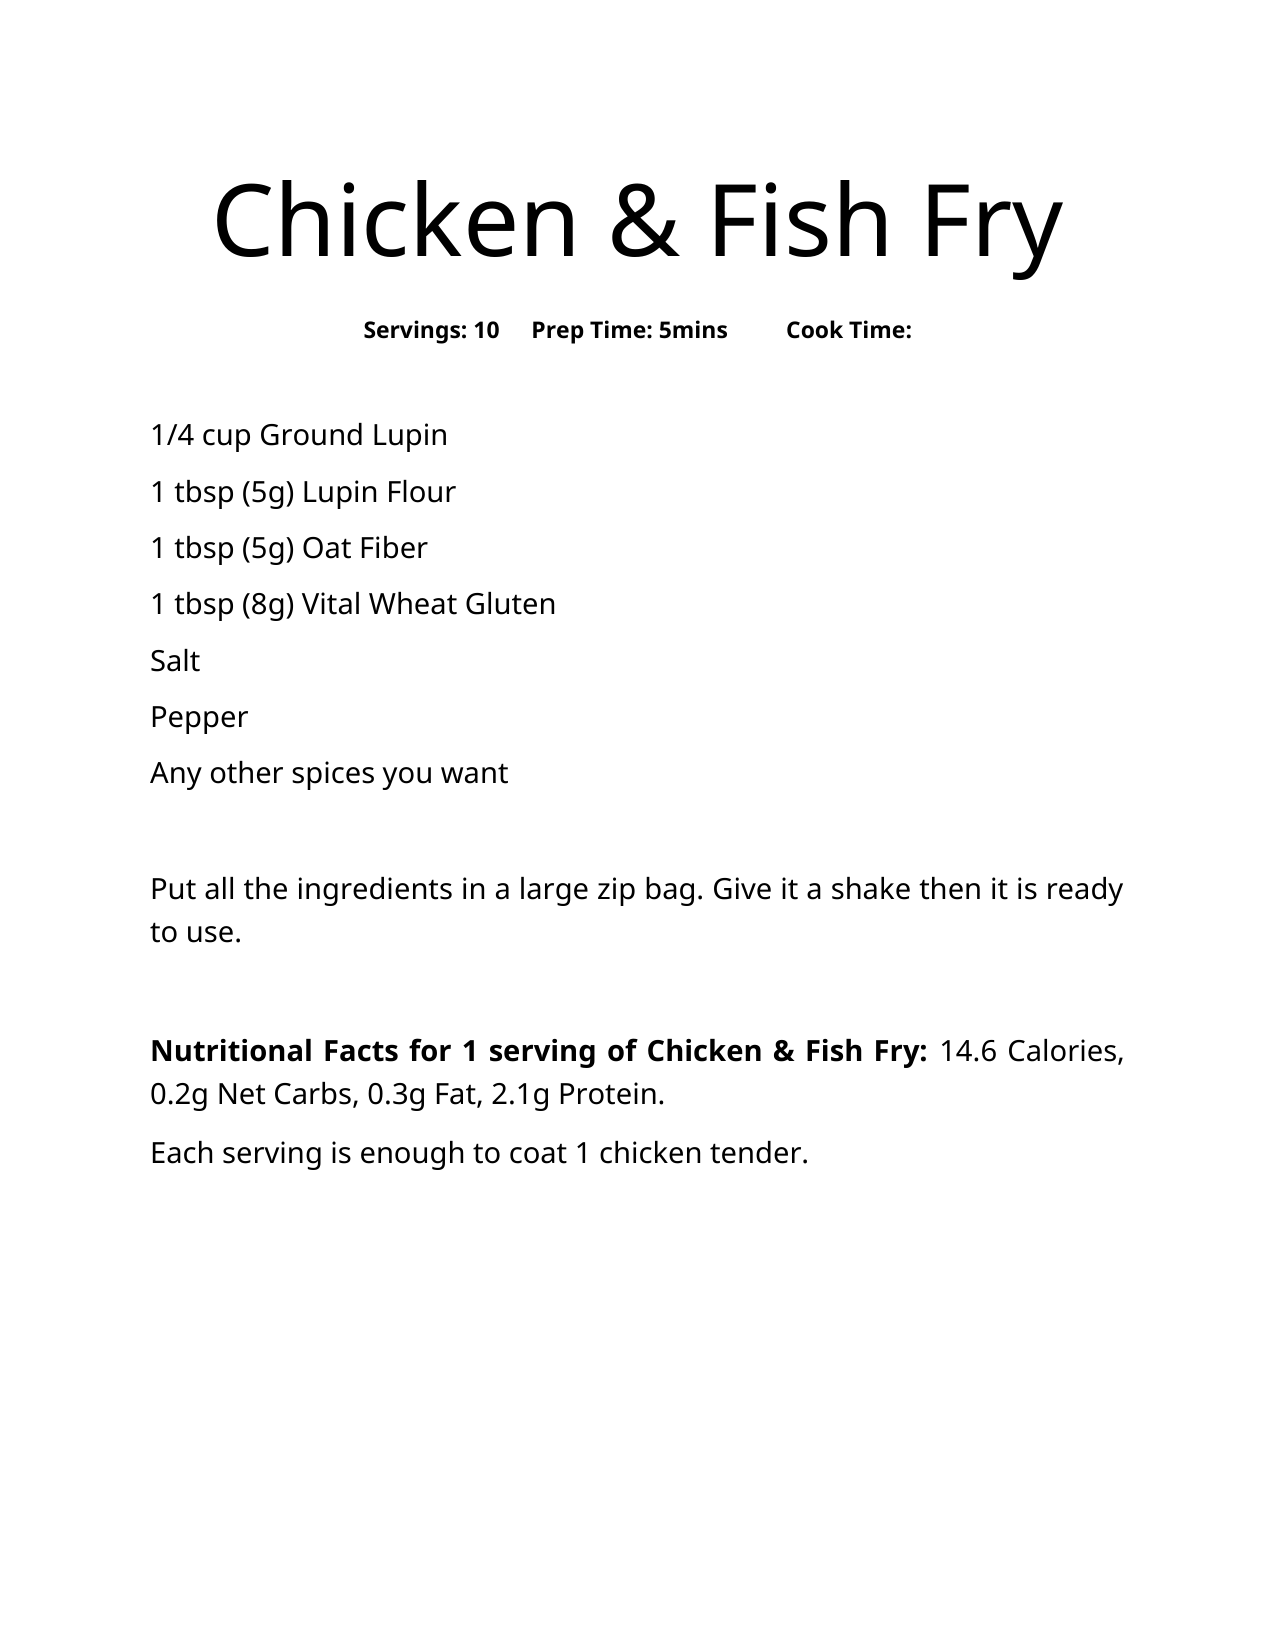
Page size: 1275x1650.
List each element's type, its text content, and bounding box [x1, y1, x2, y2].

text Chicken & Fish Fry [150, 150, 1125, 286]
text 1 tbsp (5g) Oat Fiber [150, 527, 1125, 567]
text Any other spices you want [150, 753, 1125, 792]
text Salt [150, 640, 1125, 680]
text Each serving is enough to coat 1 chicken tender. [150, 1133, 1125, 1172]
text 1/4 cup Ground Lupin [150, 414, 1125, 454]
text Servings: 10 Prep Time: 5mins Cook Time: [150, 314, 1125, 345]
text 1 tbsp (8g) Vital Wheat Gluten [150, 584, 1125, 623]
text Nutritional Facts for 1 serving of Chicken & Fish Fry: 14.6 Calories, 0.2g Net Carbs, 0.3g Fat, 2.1g Protein. [150, 1030, 1125, 1113]
text Put all the ingredients in a large zip bag. Give it a shake then it is ready to use. [150, 868, 1125, 951]
text Pepper [150, 696, 1125, 736]
text 1 tbsp (5g) Lupin Flour [150, 471, 1125, 511]
